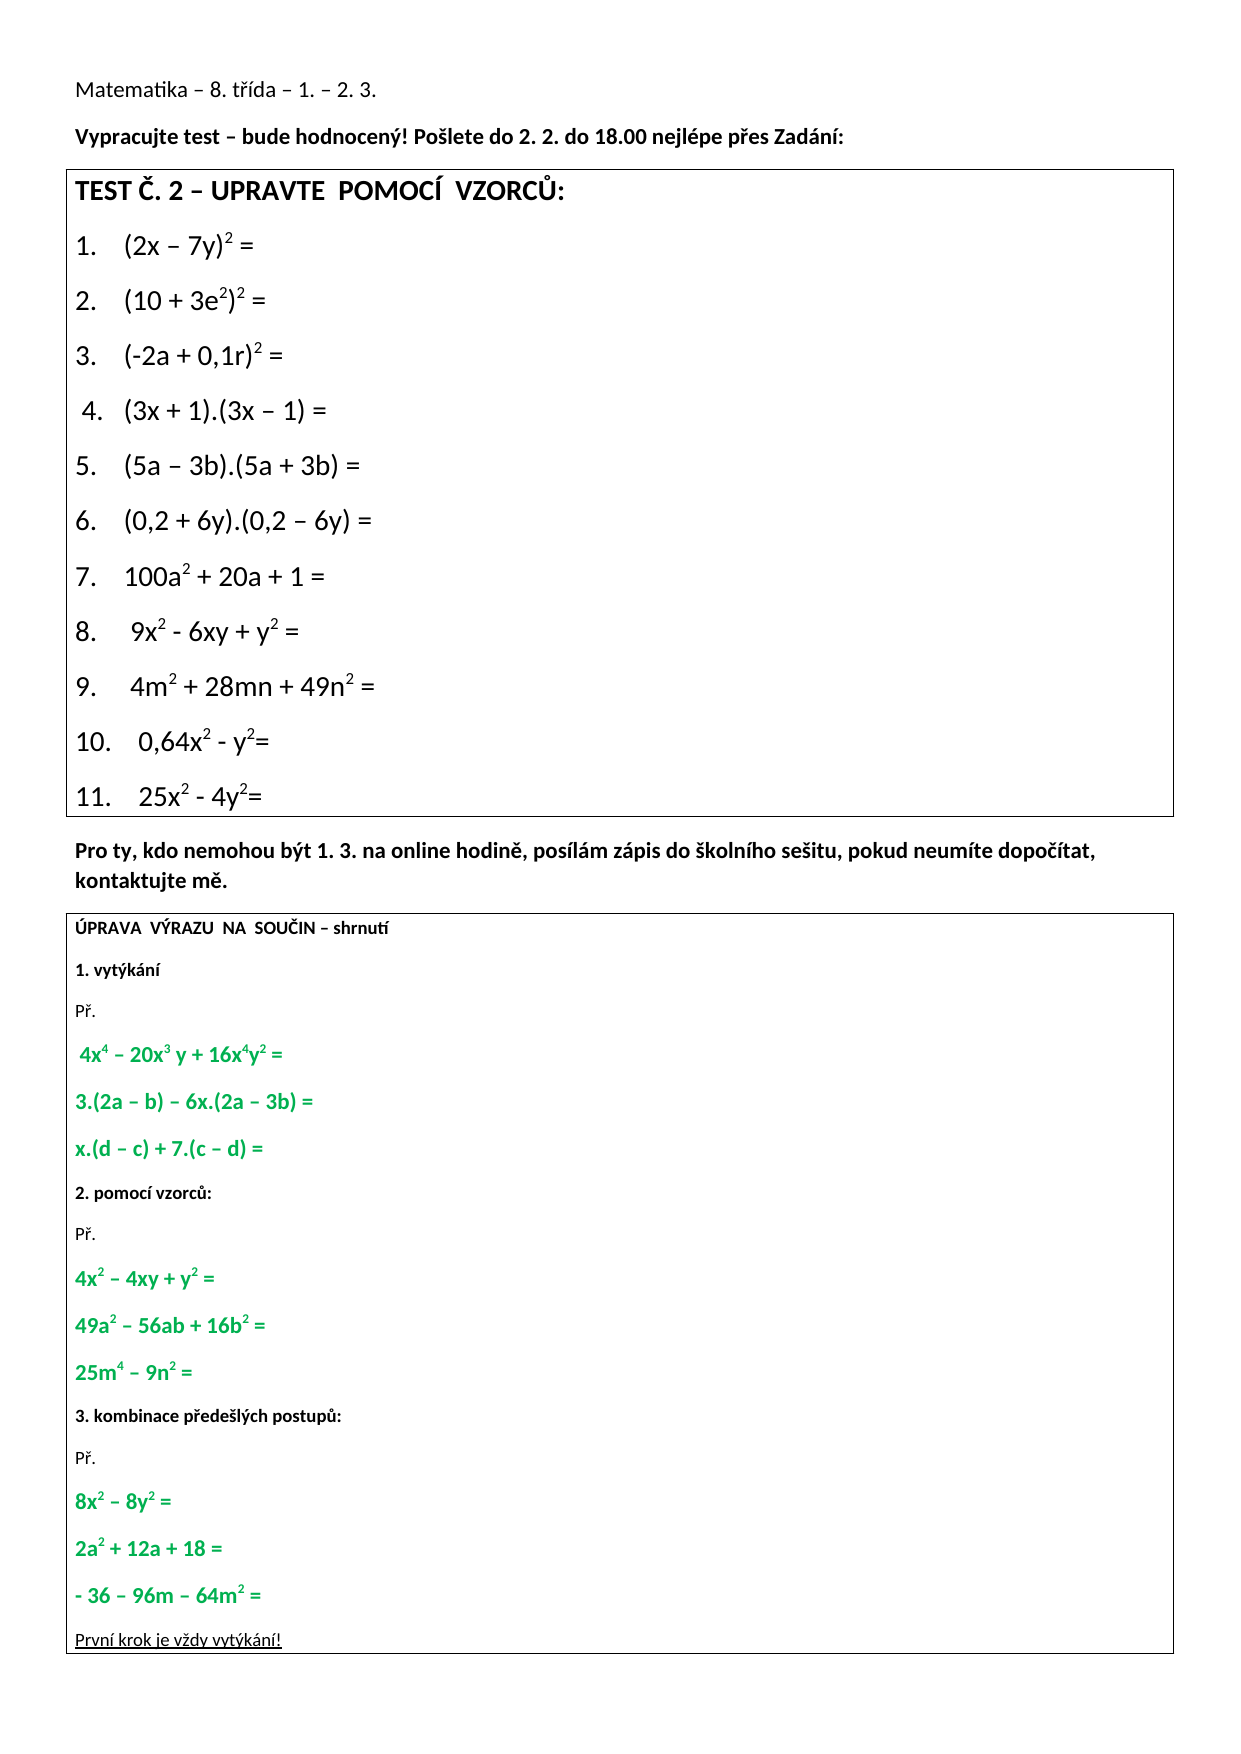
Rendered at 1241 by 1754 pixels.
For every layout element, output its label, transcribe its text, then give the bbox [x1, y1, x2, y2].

text 11. 25x2 - 4y2= [67, 775, 1173, 816]
text Př. [67, 1443, 1173, 1469]
text Př. [67, 1219, 1173, 1245]
text 4. (3x + 1).(3x – 1) = [67, 389, 1173, 428]
text 3. kombinace předešlých postupů: [67, 1401, 1173, 1427]
text 1. (2x – 7y)2 = [67, 224, 1173, 263]
text 10. 0,64x2 - y2= [67, 720, 1173, 758]
text 9. 4m2 + 28mn + 49n2 = [67, 665, 1173, 703]
text 3. (-2a + 0,1r)2 = [67, 334, 1173, 373]
text 5. (5a – 3b).(5a + 3b) = [67, 444, 1173, 483]
text Vypracujte test – bude hodnocený! Pošlete do 2. 2. do 18.00 nejlépe přes Zadání: [75, 122, 1165, 150]
text 8. 9x2 - 6xy + y2 = [67, 609, 1173, 648]
text 2. pomocí vzorců: [67, 1178, 1173, 1204]
text Matematika – 8. třída – 1. – 2. 3. [75, 75, 1165, 103]
text 25m4 – 9n2 = [67, 1354, 1173, 1386]
text Př. [67, 996, 1173, 1022]
text TEST Č. 2 – UPRAVTE POMOCÍ VZORCŮ: [67, 170, 1173, 207]
text 2. (10 + 3e2)2 = [67, 279, 1173, 318]
text 3.(2a – b) – 6x.(2a – 3b) = [67, 1084, 1173, 1115]
text 1. vytýkání [67, 955, 1173, 981]
text 8x2 – 8y2 = [67, 1484, 1173, 1515]
text 7. 100a2 + 20a + 1 = [67, 554, 1173, 593]
text 4x2 – 4xy + y2 = [67, 1261, 1173, 1292]
text ÚPRAVA VÝRAZU NA SOUČIN – shrnutí [67, 914, 1173, 939]
text - 36 – 96m – 64m2 = [67, 1578, 1173, 1609]
text Pro ty, kdo nemohou být 1. 3. na online hodině, posílám zápis do školního sešitu, pokud neumíte dopočítat, kontaktujte mě. [75, 836, 1165, 894]
text 49a2 – 56ab + 16b2 = [67, 1308, 1173, 1339]
text 4x4 – 20x3 y + 16x4y2 = [67, 1037, 1173, 1068]
text První krok je vždy vytýkání! [67, 1625, 1173, 1653]
text 2a2 + 12a + 18 = [67, 1531, 1173, 1562]
text 6. (0,2 + 6y).(0,2 – 6y) = [67, 499, 1173, 538]
text x.(d – c) + 7.(c – d) = [67, 1131, 1173, 1162]
